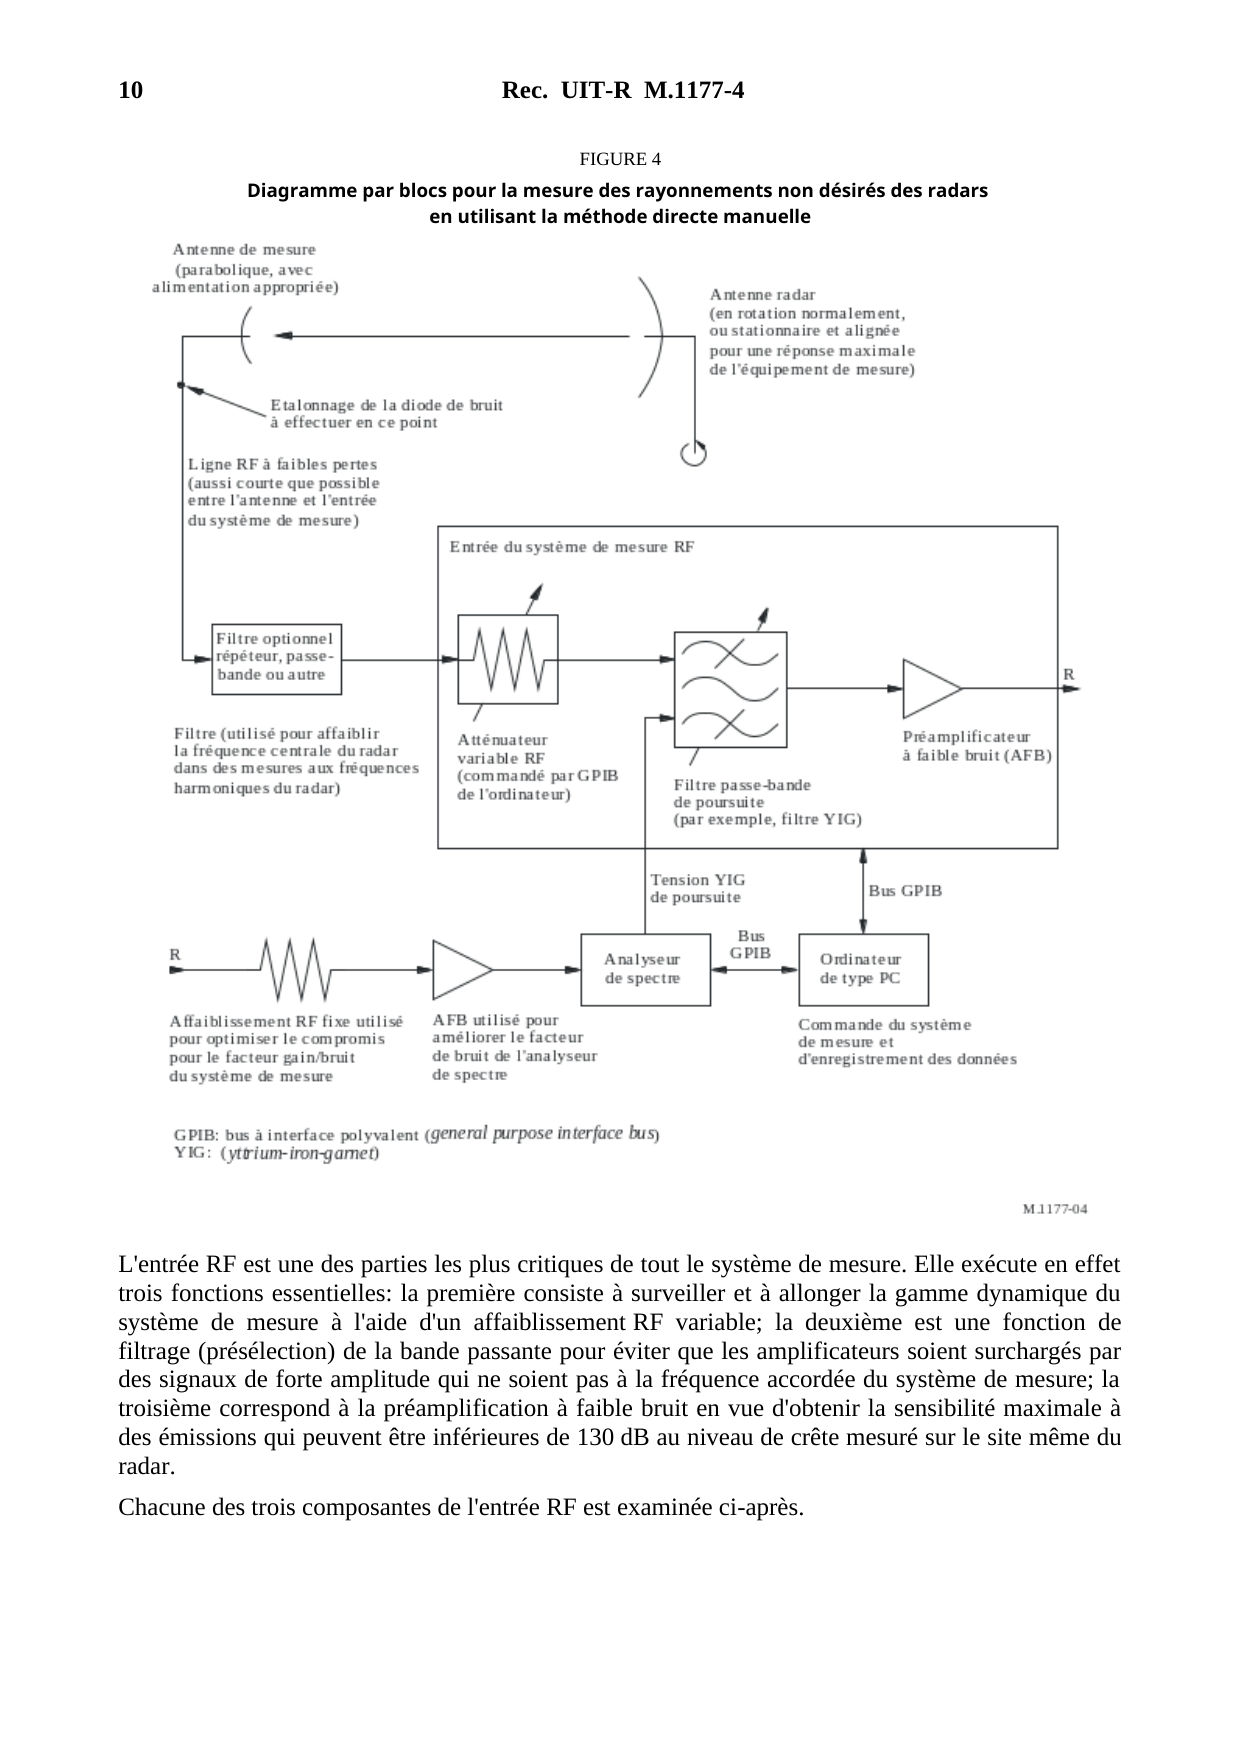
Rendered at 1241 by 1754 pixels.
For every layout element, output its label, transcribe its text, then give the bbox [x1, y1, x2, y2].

title L'entrée RF est une des parties les plus critiques de tout le système de mesure. Elle exécute en effet trois fonctions essentielles: la première consiste à surveiller et à allonger la gamme dynamique du système de mesure à l'aide d'un affaiblissement RF variable; la deuxième est une fonction de filtrage (présélection) de la bande passante pour éviter que les amplificateurs soient surchargés par des signaux de forte amplitude qui ne soient pas à la fréquence accordée du système de mesure; la troisième correspond à la préamplification à faible bruit en vue d'obtenir la sensibilité maximale à des émissions qui peuvent être inférieures de 130 dB au niveau de crête mesuré sur le site même du radar. [118, 1249, 1122, 1479]
text figure 4 [118, 148, 1122, 169]
title Diagramme par blocs pour la mesure des rayonnements non désirés des radars en utilisant la méthode directe manuelle [118, 178, 1122, 229]
text Chacune des trois composantes de l'entrée RF est examinée ci-après. [118, 1492, 1122, 1521]
